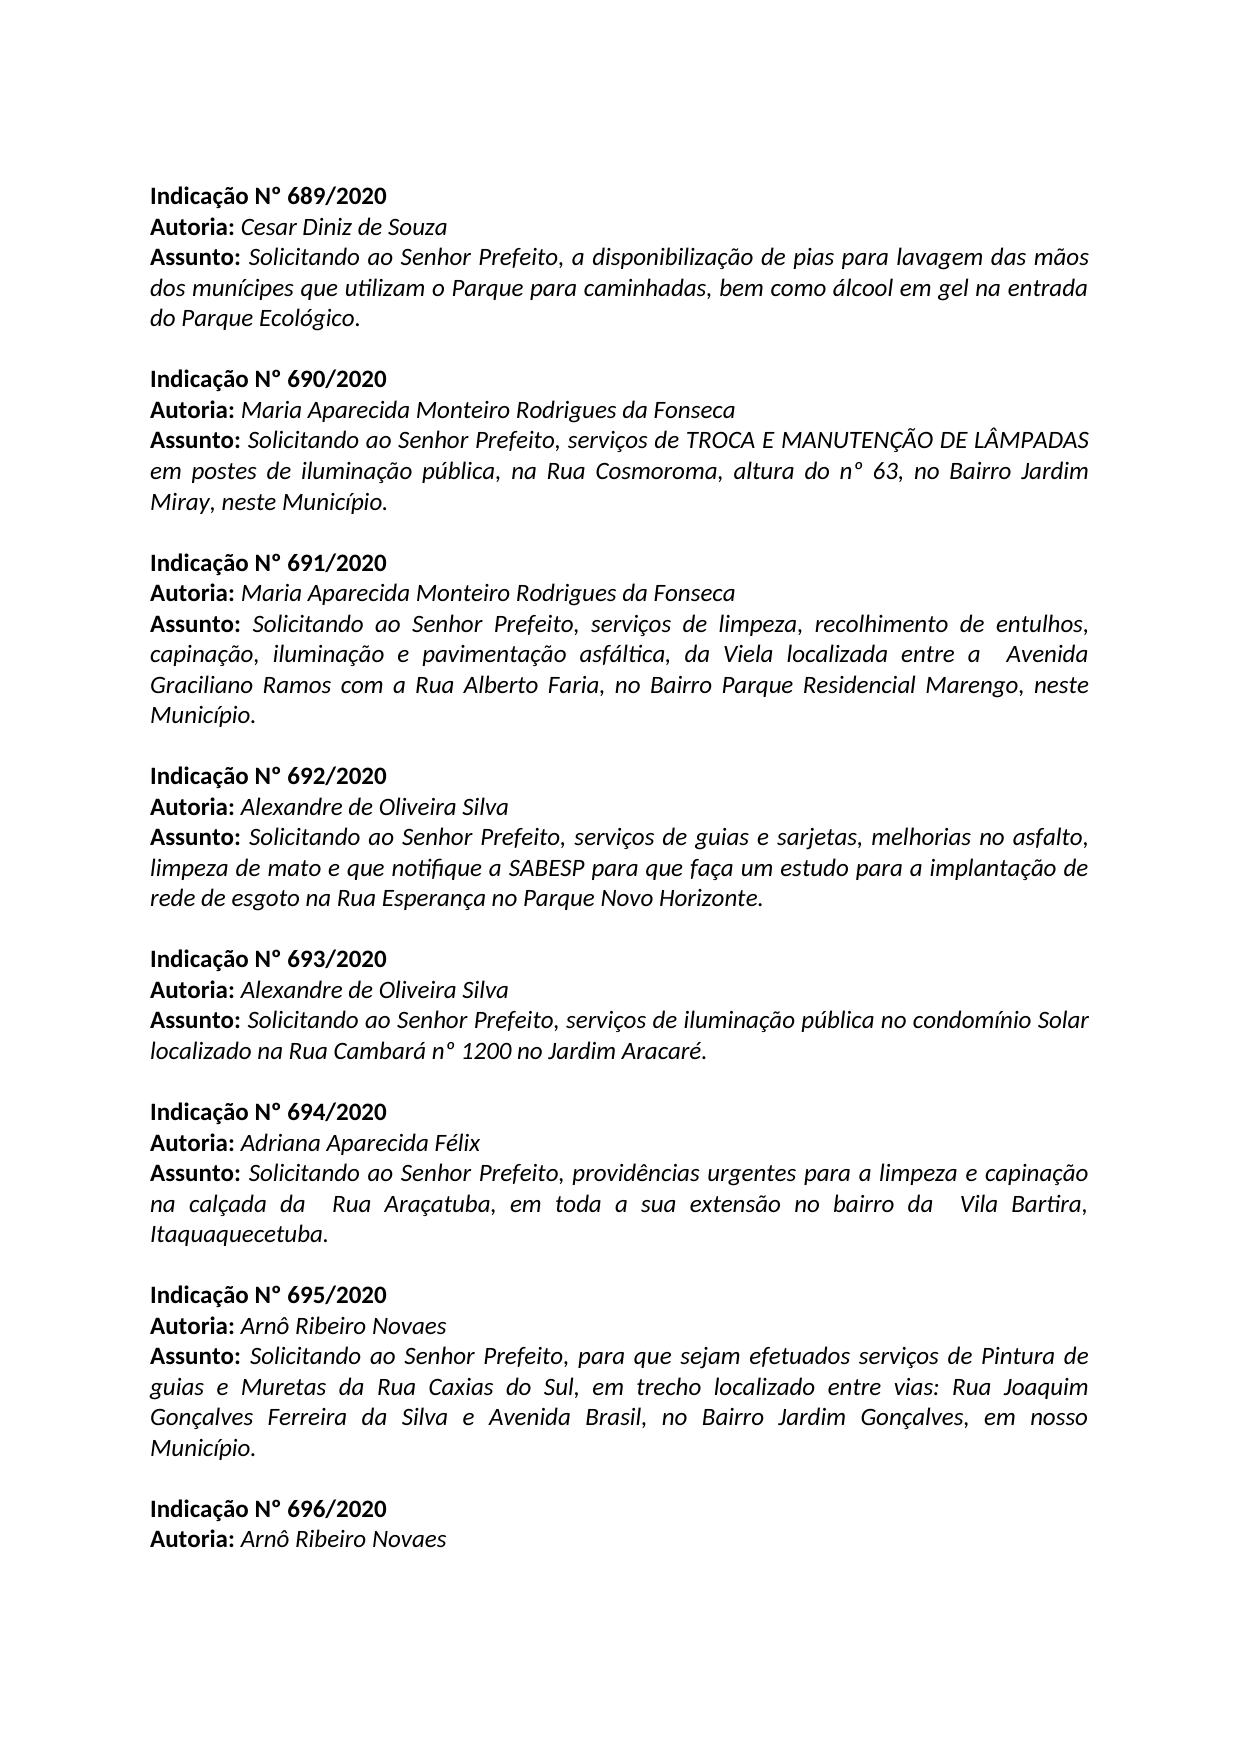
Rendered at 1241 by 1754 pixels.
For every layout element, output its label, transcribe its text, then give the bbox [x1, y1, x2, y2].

text Assunto: Solicitando ao Senhor Prefeito, serviços de iluminação pública no condomínio Solar localizado na Rua Cambará nº 1200 no Jardim Aracaré. [150, 1004, 1090, 1066]
text Indicação Nº 696/2020 [150, 1493, 1090, 1523]
text Assunto: Solicitando ao Senhor Prefeito, serviços de TROCA E MANUTENÇÃO DE LÂMPADAS em postes de iluminação pública, na Rua Cosmoroma, altura do nº 63, no Bairro Jardim Miray, neste Município. [150, 425, 1090, 516]
text Assunto: Solicitando ao Senhor Prefeito, serviços de guias e sarjetas, melhorias no asfalto, limpeza de mato e que notifique a SABESP para que faça um estudo para a implantação de rede de esgoto na Rua Esperança no Parque Novo Horizonte. [150, 821, 1090, 913]
text Assunto: Solicitando ao Senhor Prefeito, providências urgentes para a limpeza e capinação na calçada da Rua Araçatuba, em toda a sua extensão no bairro da Vila Bartira, Itaquaquecetuba. [150, 1157, 1090, 1249]
text Autoria: Arnô Ribeiro Novaes [150, 1310, 1090, 1340]
text Indicação Nº 691/2020 [150, 547, 1090, 577]
text Autoria: Arnô Ribeiro Novaes [150, 1523, 1090, 1554]
text Autoria: Adriana Aparecida Félix [150, 1127, 1090, 1157]
text Indicação Nº 689/2020 [150, 181, 1090, 211]
text Autoria: Cesar Diniz de Souza [150, 211, 1090, 242]
text Autoria: Maria Aparecida Monteiro Rodrigues da Fonseca [150, 394, 1090, 425]
text Assunto: Solicitando ao Senhor Prefeito, a disponibilização de pias para lavagem das mãos dos munícipes que utilizam o Parque para caminhadas, bem como álcool em gel na entrada do Parque Ecológico. [150, 242, 1090, 333]
text Autoria: Alexandre de Oliveira Silva [150, 791, 1090, 821]
text Indicação Nº 695/2020 [150, 1279, 1090, 1310]
text Autoria: Alexandre de Oliveira Silva [150, 974, 1090, 1004]
text Indicação Nº 690/2020 [150, 364, 1090, 394]
text Indicação Nº 692/2020 [150, 760, 1090, 791]
text Assunto: Solicitando ao Senhor Prefeito, para que sejam efetuados serviços de Pintura de guias e Muretas da Rua Caxias do Sul, em trecho localizado entre vias: Rua Joaquim Gonçalves Ferreira da Silva e Avenida Brasil, no Bairro Jardim Gonçalves, em nosso Município. [150, 1340, 1090, 1462]
text Indicação Nº 693/2020 [150, 943, 1090, 974]
text Indicação Nº 694/2020 [150, 1096, 1090, 1127]
text Autoria: Maria Aparecida Monteiro Rodrigues da Fonseca [150, 577, 1090, 608]
text Assunto: Solicitando ao Senhor Prefeito, serviços de limpeza, recolhimento de entulhos, capinação, iluminação e pavimentação asfáltica, da Viela localizada entre a Avenida Graciliano Ramos com a Rua Alberto Faria, no Bairro Parque Residencial Marengo, neste Município. [150, 608, 1090, 730]
